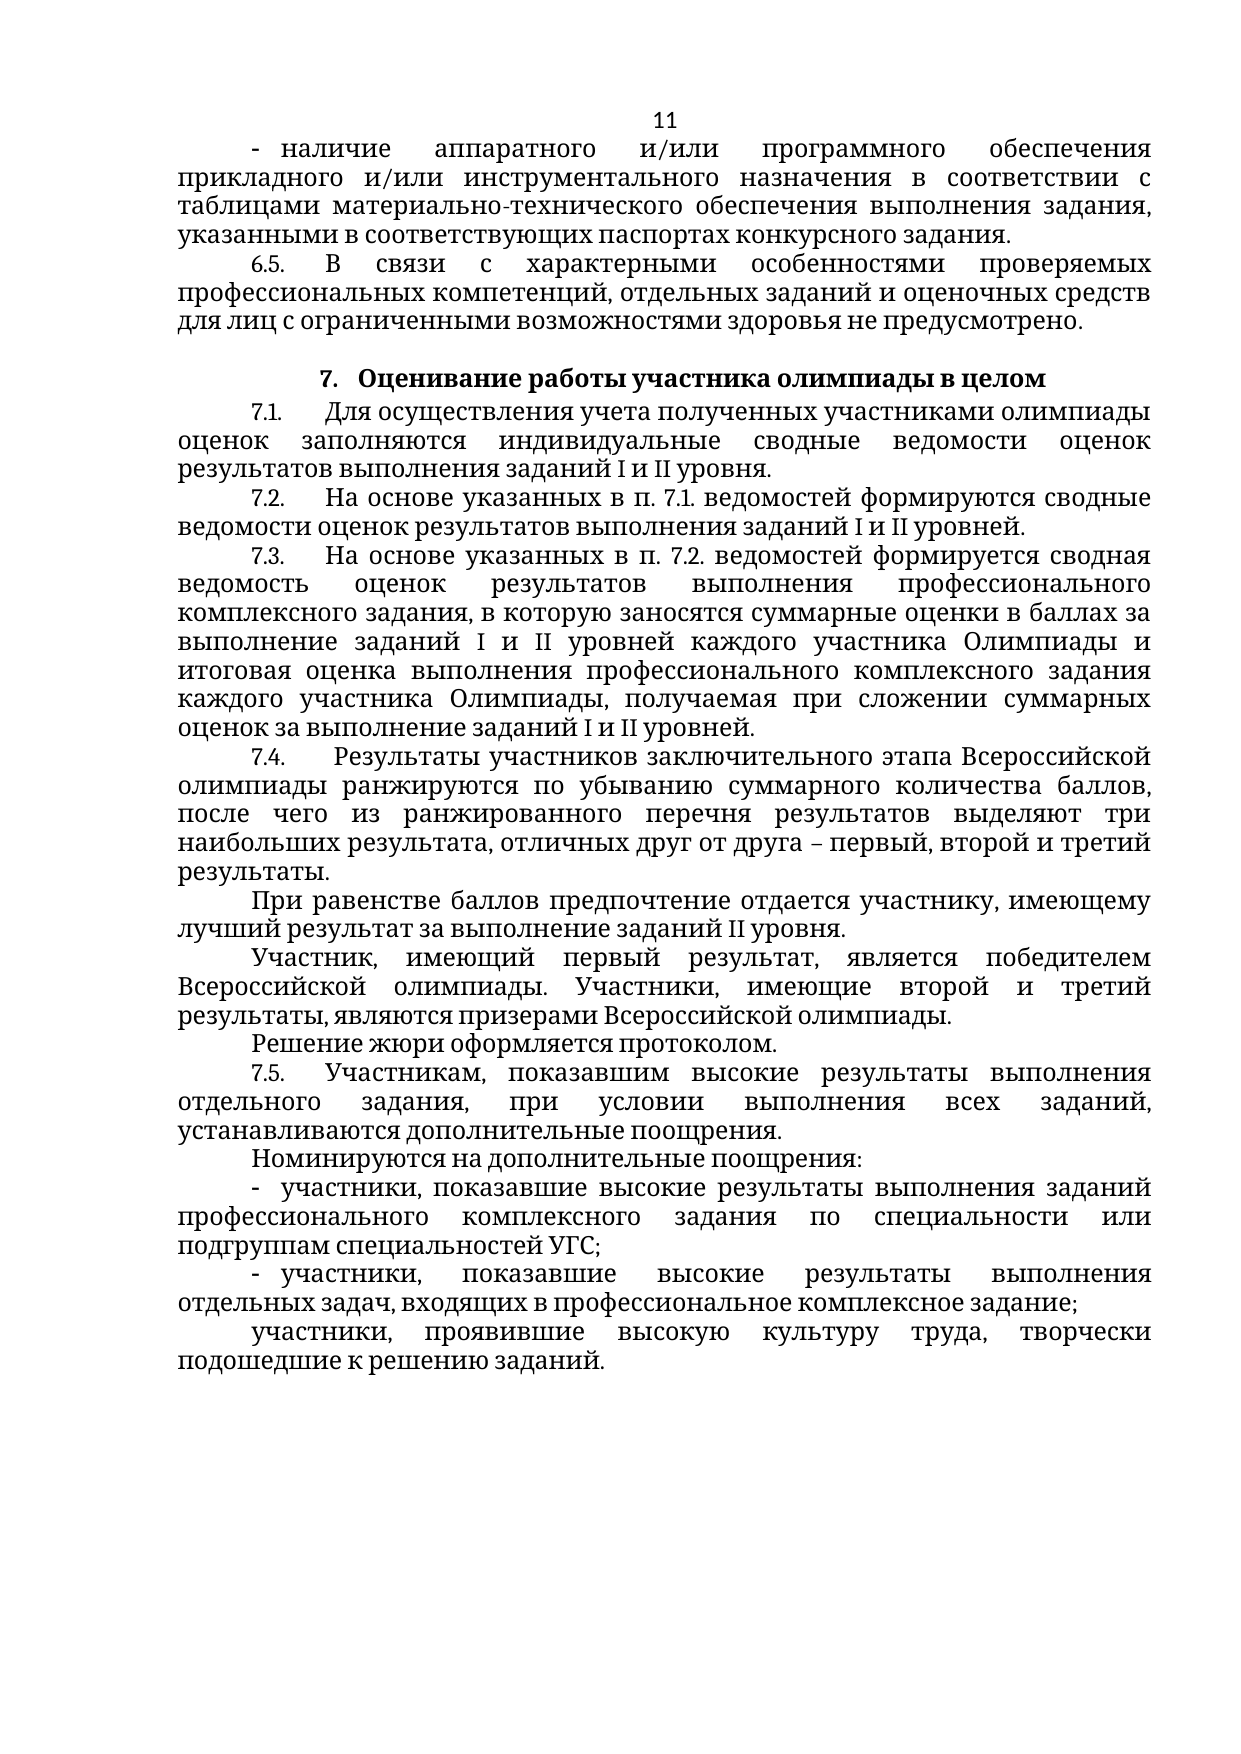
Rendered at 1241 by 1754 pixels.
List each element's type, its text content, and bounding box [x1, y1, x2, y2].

list На основе указанных в п. 7.2. ведомостей формируется сводная ведомость оценок результатов выполнения профессионального комплексного задания, в которую заносятся суммарные оценки в баллах за выполнение заданий I и II уровней каждого участника Олимпиады и итоговая оценка выполнения профессионального комплексного задания каждого участника Олимпиады, получаемая при сложении суммарных оценок за выполнение заданий I и II уровней. [177, 542, 1152, 743]
list В связи с характерными особенностями проверяемых профессиональных компетенций, отдельных заданий и оценочных средств для лиц с ограниченными возможностями здоровья не предусмотрено. [177, 250, 1152, 336]
list участники, показавшие высокие результаты выполнения заданий профессионального комплексного задания по специальности или подгруппам специальностей УГС; [177, 1174, 1152, 1260]
text Номинируются на дополнительные поощрения: [177, 1145, 1152, 1174]
text Решение жюри оформляется протоколом. [177, 1030, 1152, 1059]
list Оценивание работы участника олимпиады в целом [215, 365, 1152, 393]
list наличие аппаратного и/или программного обеспечения прикладного и/или инструментального назначения в соответствии с таблицами материально-технического обеспечения выполнения задания, указанными в соответствующих паспортах конкурсного задания. [177, 135, 1152, 250]
text Участник, имеющий первый результат, является победителем Всероссийской олимпиады. Участники, имеющие второй и третий результаты, являются призерами Всероссийской олимпиады. [177, 944, 1152, 1030]
list На основе указанных в п. 7.1. ведомостей формируются сводные ведомости оценок результатов выполнения заданий I и II уровней. [177, 484, 1152, 542]
list Участникам, показавшим высокие результаты выполнения отдельного задания, при условии выполнения всех заданий, устанавливаются дополнительные поощрения. [177, 1059, 1152, 1145]
list участники, показавшие высокие результаты выполнения отдельных задач, входящих в профессиональное комплексное задание; [177, 1260, 1152, 1318]
list Результаты участников заключительного этапа Всероссийской олимпиады ранжируются по убыванию суммарного количества баллов, после чего из ранжированного перечня результатов выделяют три наибольших результата, отличных друг от друга – первый, второй и третий результаты. [177, 743, 1152, 887]
text При равенстве баллов предпочтение отдается участнику, имеющему лучший результат за выполнение заданий II уровня. [177, 887, 1152, 944]
list Для осуществления учета полученных участниками олимпиады оценок заполняются индивидуальные сводные ведомости оценок результатов выполнения заданий I и II уровня. [177, 398, 1152, 484]
text участники, проявившие высокую культуру труда, творчески подошедшие к решению заданий. [177, 1318, 1152, 1375]
